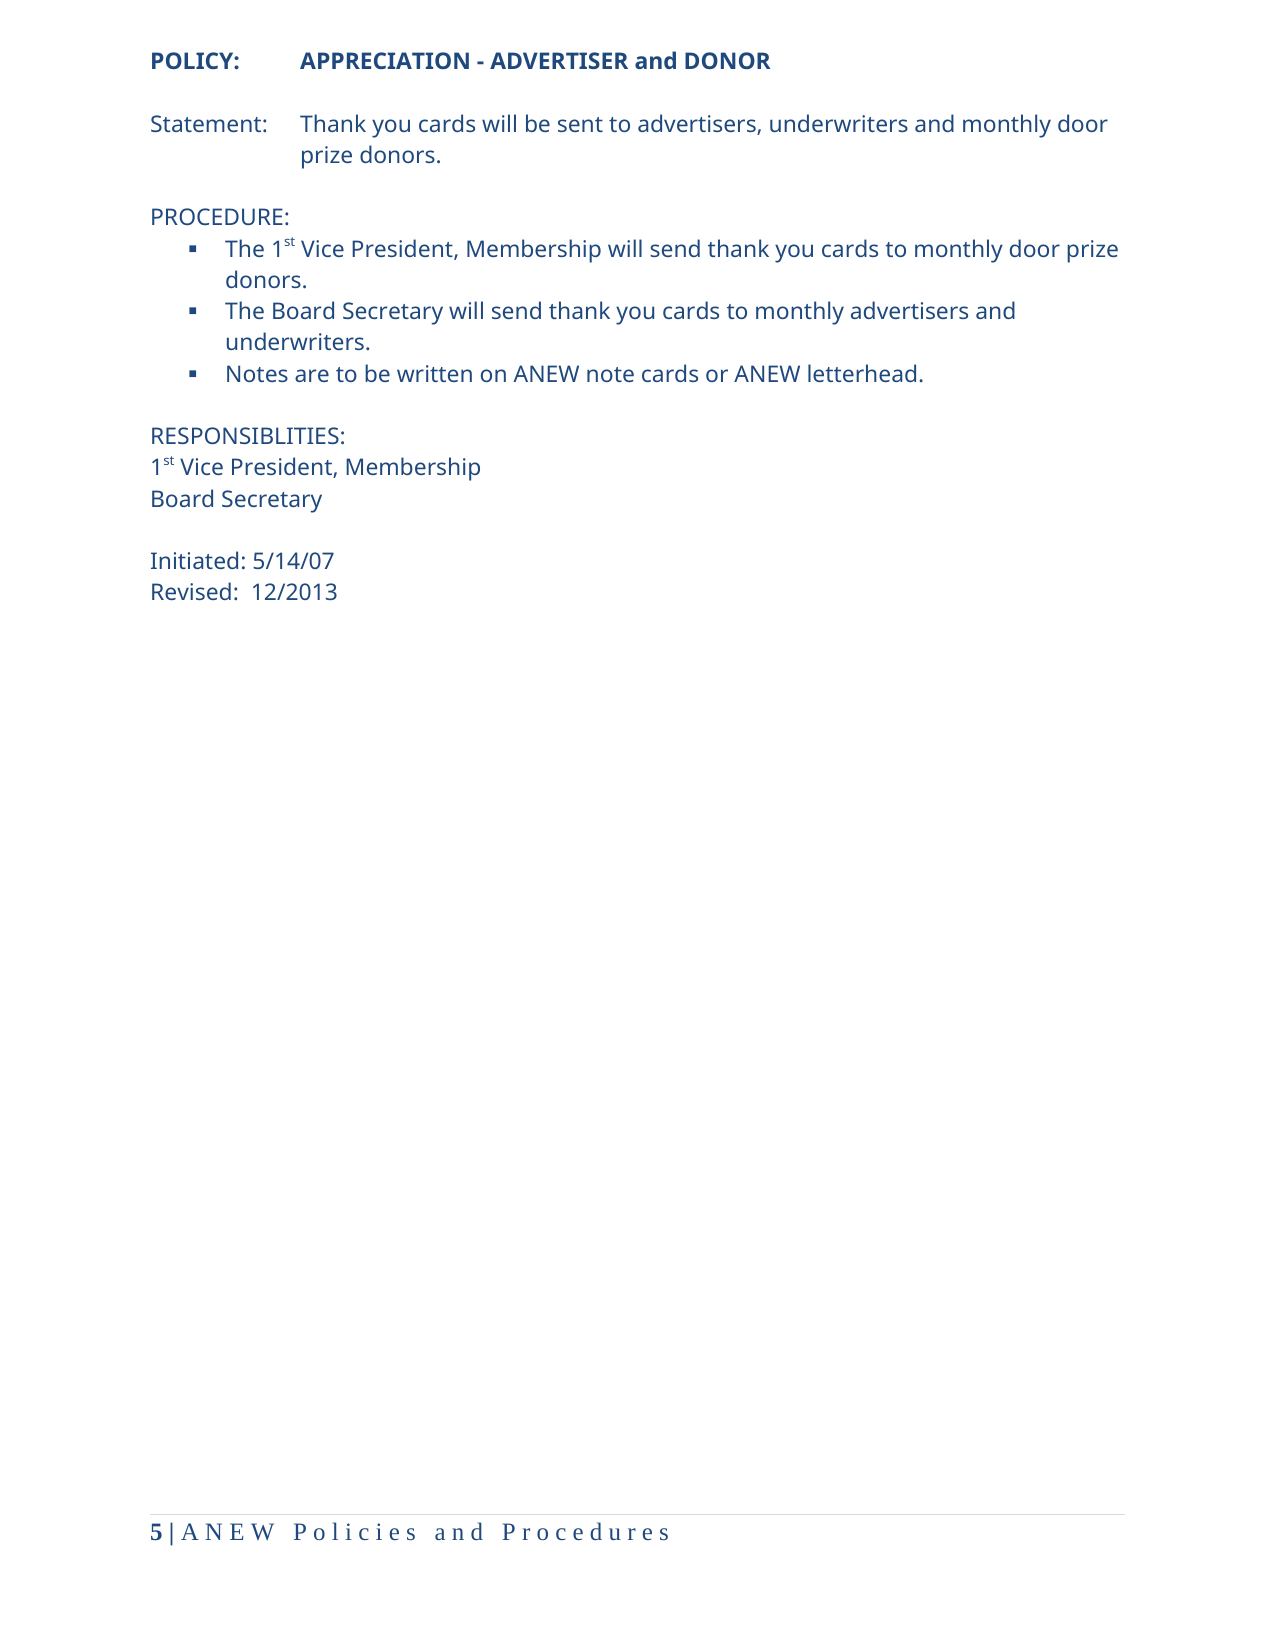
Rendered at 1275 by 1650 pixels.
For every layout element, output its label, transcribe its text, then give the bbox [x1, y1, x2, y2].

text PROCEDURE: [150, 201, 1125, 232]
list The Board Secretary will send thank you cards to monthly advertisers and underwriters. [187, 295, 1125, 357]
text POLICY: APPRECIATION - ADVERTISER and DONOR [150, 45, 1125, 76]
text Statement: Thank you cards will be sent to advertisers, underwriters and monthly door prize donors. [150, 107, 1125, 170]
text RESPONSIBLITIES: [150, 420, 1125, 451]
list The 1st Vice President, Membership will send thank you cards to monthly door prize donors. [187, 232, 1125, 295]
list Notes are to be written on ANEW note cards or ANEW letterhead. [187, 357, 1125, 389]
text 1st Vice President, Membership [150, 451, 1125, 482]
text Initiated: 5/14/07 [150, 545, 1125, 576]
text Board Secretary [150, 482, 1125, 514]
text Revised: 12/2013 [150, 576, 1125, 607]
